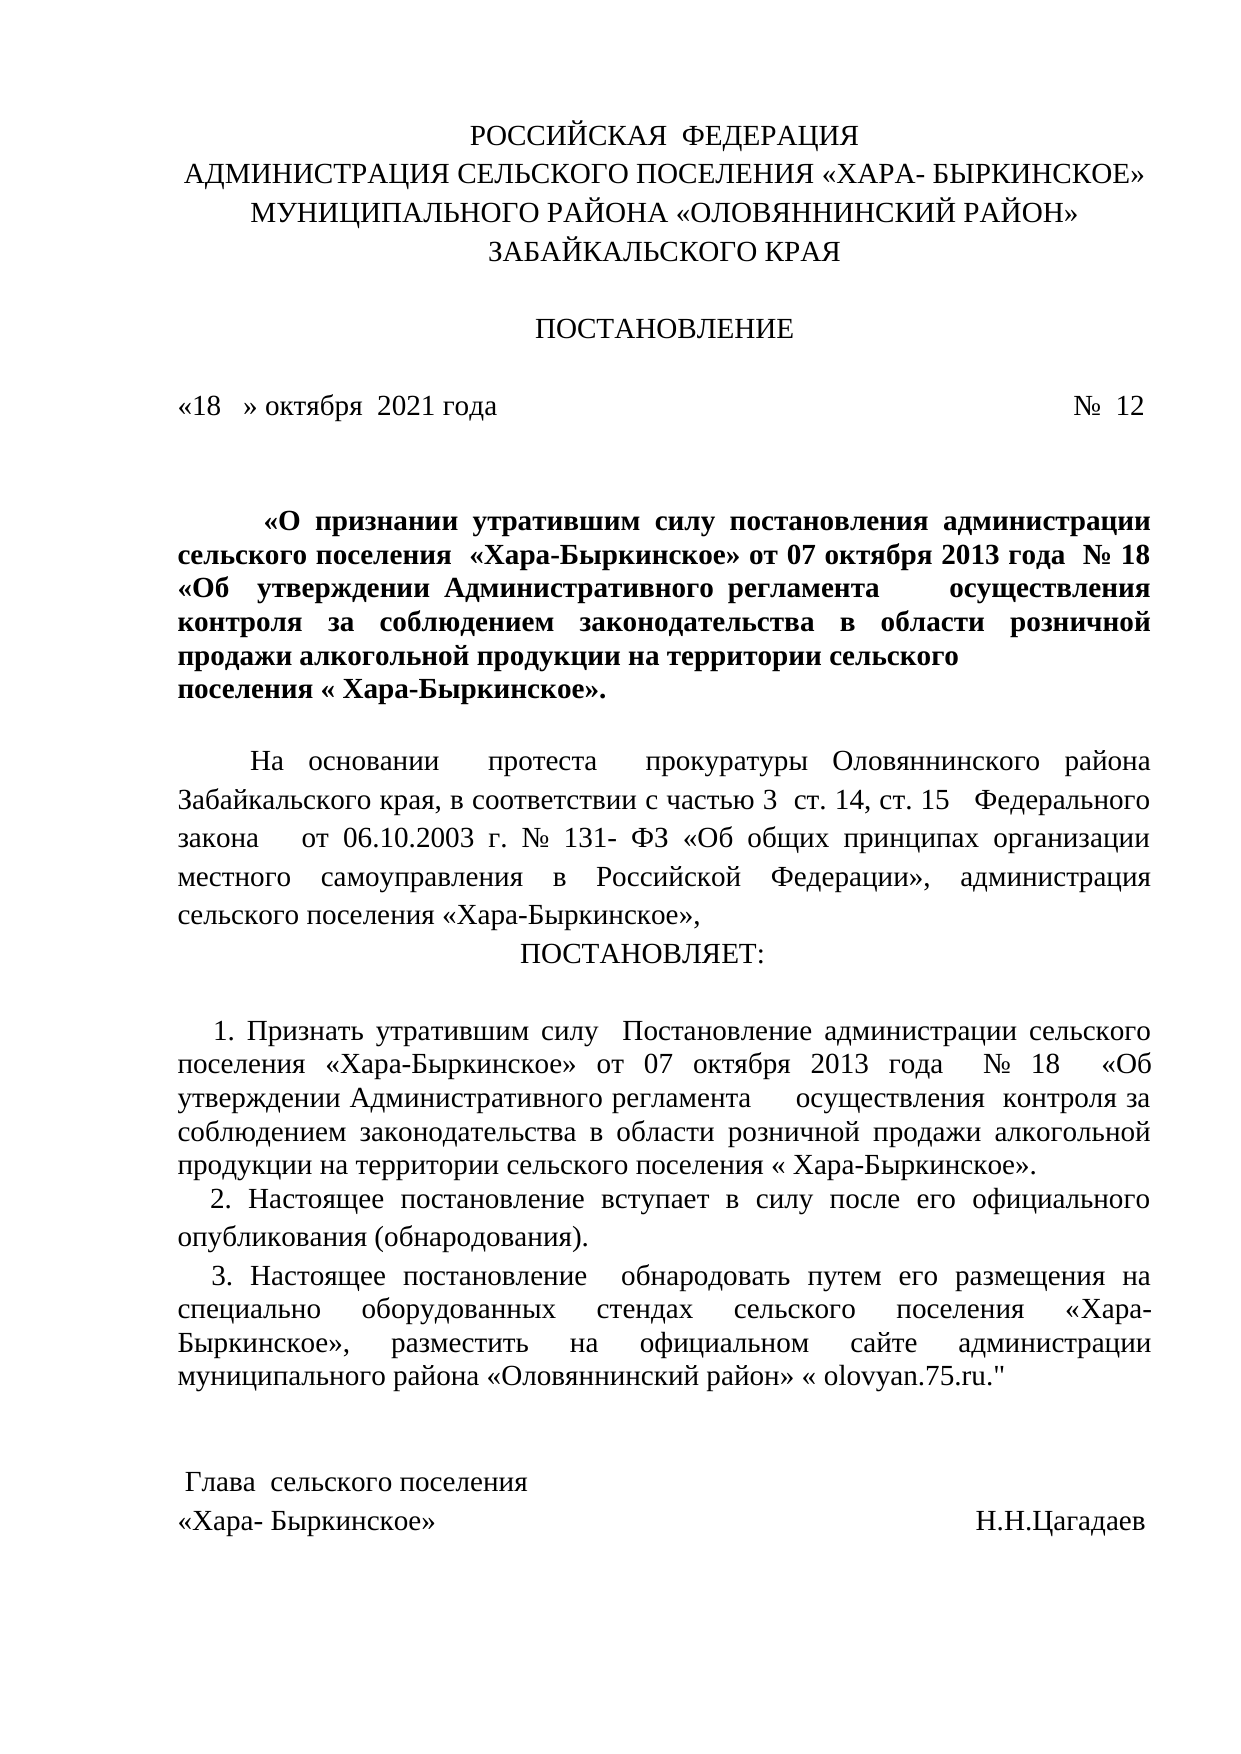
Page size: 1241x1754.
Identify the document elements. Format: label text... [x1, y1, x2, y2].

text 1. Признать утратившим силу Постановление администрации сельского поселения «Хара-Быркинское» от 07 октября 2013 года № 18 «Об утверждении Административного регламента осуществления контроля за соблюдением законодательства в области розничной продажи алкогольной продукции на территории сельского поселения « Хара-Быркинское». [177, 1013, 1152, 1181]
text «О признании утратившим силу постановления администрации сельского поселения «Хара-Быркинское» от 07 октября 2013 года № 18 «Об утверждении Административного регламента осуществления контроля за соблюдением законодательства в области розничной продажи алкогольной продукции на территории сельского [177, 503, 1152, 671]
text АДМИНИСТРАЦИЯ СЕЛЬСКОГО ПОСЕЛЕНИЯ «ХАРА- БЫРКИНСКОЕ» [102, 157, 1152, 190]
text На основании протеста прокуратуры Оловяннинского района Забайкальского края, в соответствии с частью 3 ст. 14, ст. 15 Федерального закона от 06.10.2003 г. № 131- ФЗ «Об общих принципах организации местного самоуправления в Российской Федерации», администрация сельского поселения «Хара-Быркинское», [177, 743, 1152, 931]
text Глава сельского поселения [177, 1464, 1152, 1498]
text ЗАБАЙКАЛЬСКОГО КРАЯ [102, 234, 1152, 267]
text 2. Настоящее постановление вступает в силу после его официального опубликования (обнародования). [177, 1181, 1152, 1253]
text «Хара- Быркинское» Н.Н.Цагадаев [177, 1503, 1152, 1536]
text ПОСТАНОВЛЯЕТ: [177, 936, 1152, 969]
text 3. Настоящее постановление обнародовать путем его размещения на специально оборудованных стендах сельского поселения «Хара-Быркинское», разместить на официальном сайте администрации муниципального района «Оловяннинский район» « olovyan.75.ru." [177, 1258, 1152, 1392]
text поселения « Хара-Быркинское». [177, 671, 1152, 705]
text «18 » октября 2021 года № 12 [177, 388, 1152, 421]
text РОССИЙСКАЯ ФЕДЕРАЦИЯ [177, 118, 1152, 152]
text ПОСТАНОВЛЕНИЕ [177, 311, 1152, 344]
text МУНИЦИПАЛЬНОГО РАЙОНА «ОЛОВЯННИНСКИЙ РАЙОН» [102, 195, 1152, 229]
